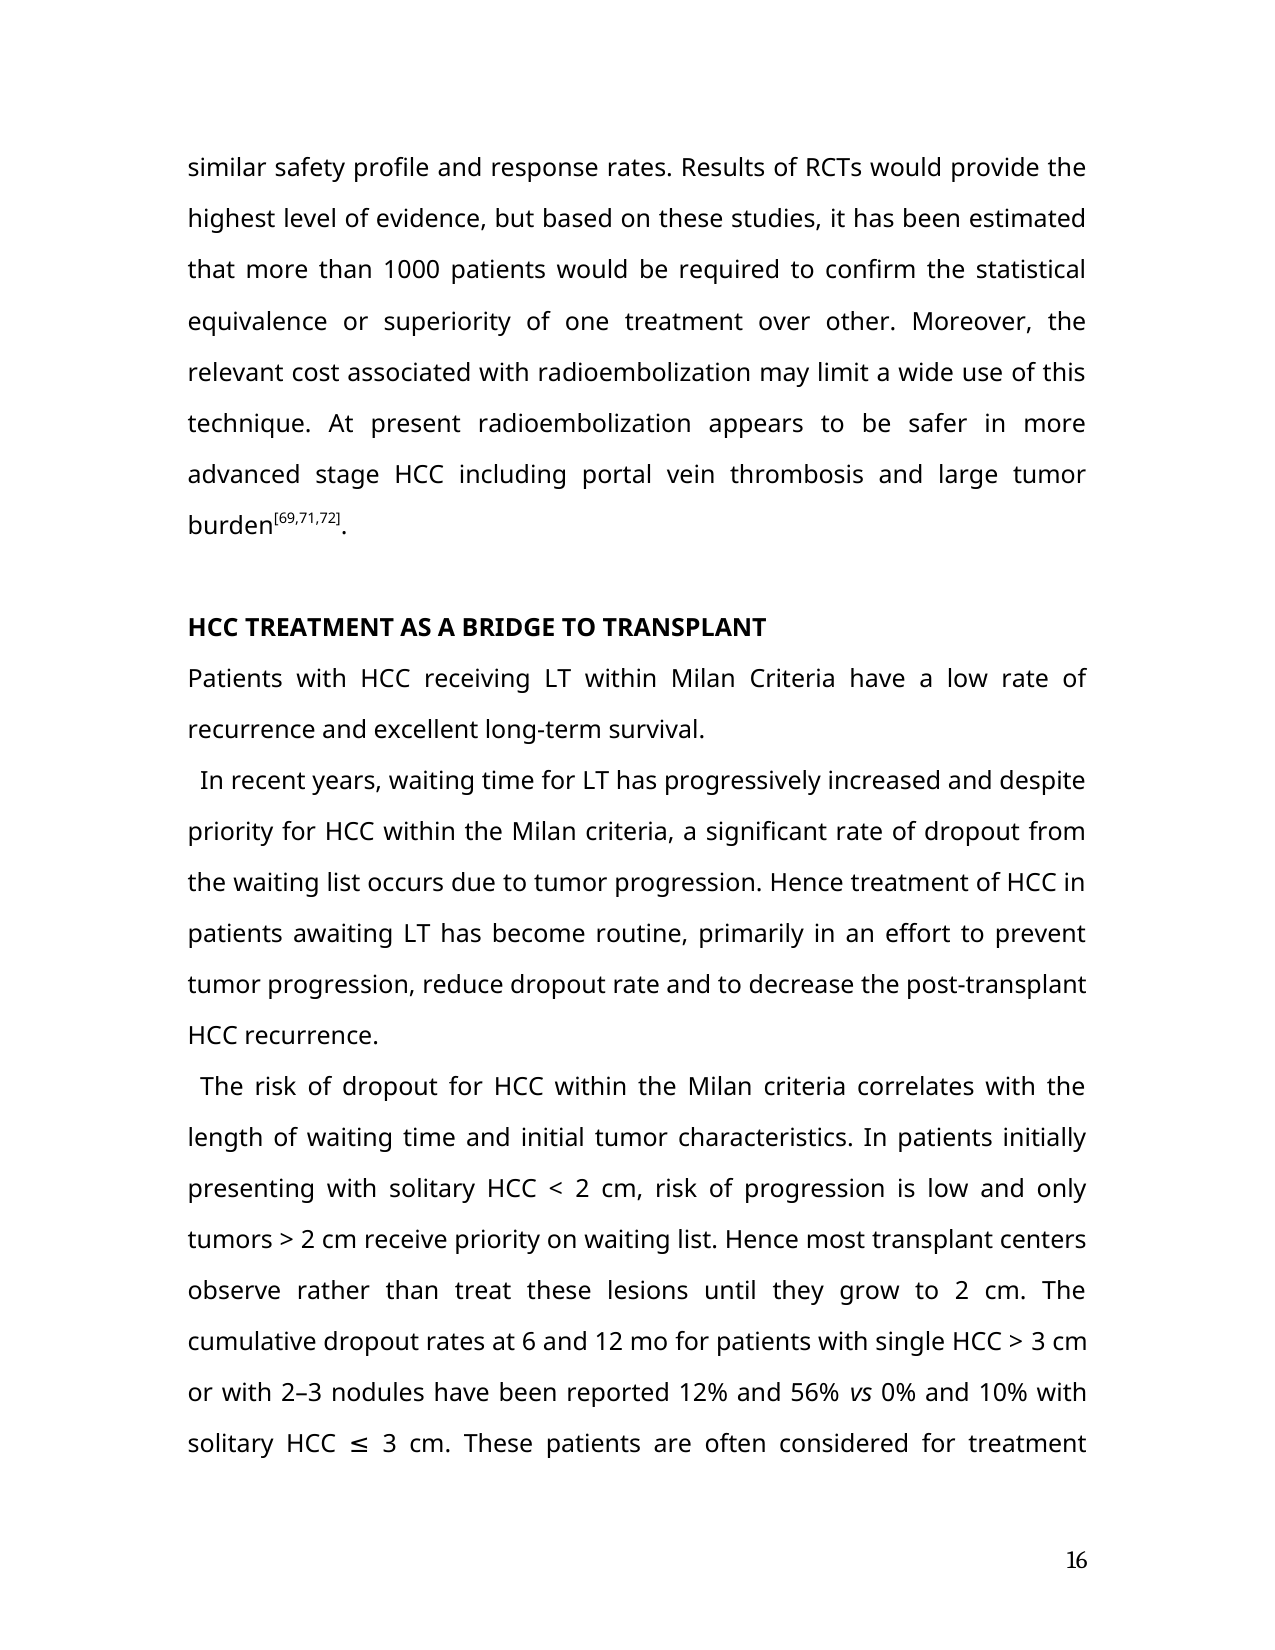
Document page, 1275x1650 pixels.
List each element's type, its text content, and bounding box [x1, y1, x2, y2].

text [187, 150, 1087, 541]
text Patients with HCC receiving LT within Milan Criteria have a low rate of recurrence and excellent long-term survival. [187, 660, 1087, 746]
text HCC TREATMENT AS A BRIDGE TO TRANSPLANT [187, 609, 1087, 643]
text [187, 1069, 1087, 1460]
text In recent years, waiting time for LT has progressively increased and despite priority for HCC within the Milan criteria, a significant rate of dropout from the waiting list occurs due to tumor progression. Hence treatment of HCC in patients awaiting LT has become routine, primarily in an effort to prevent tumor progression, reduce dropout rate and to decrease the post-transplant HCC recurrence. [187, 762, 1087, 1052]
